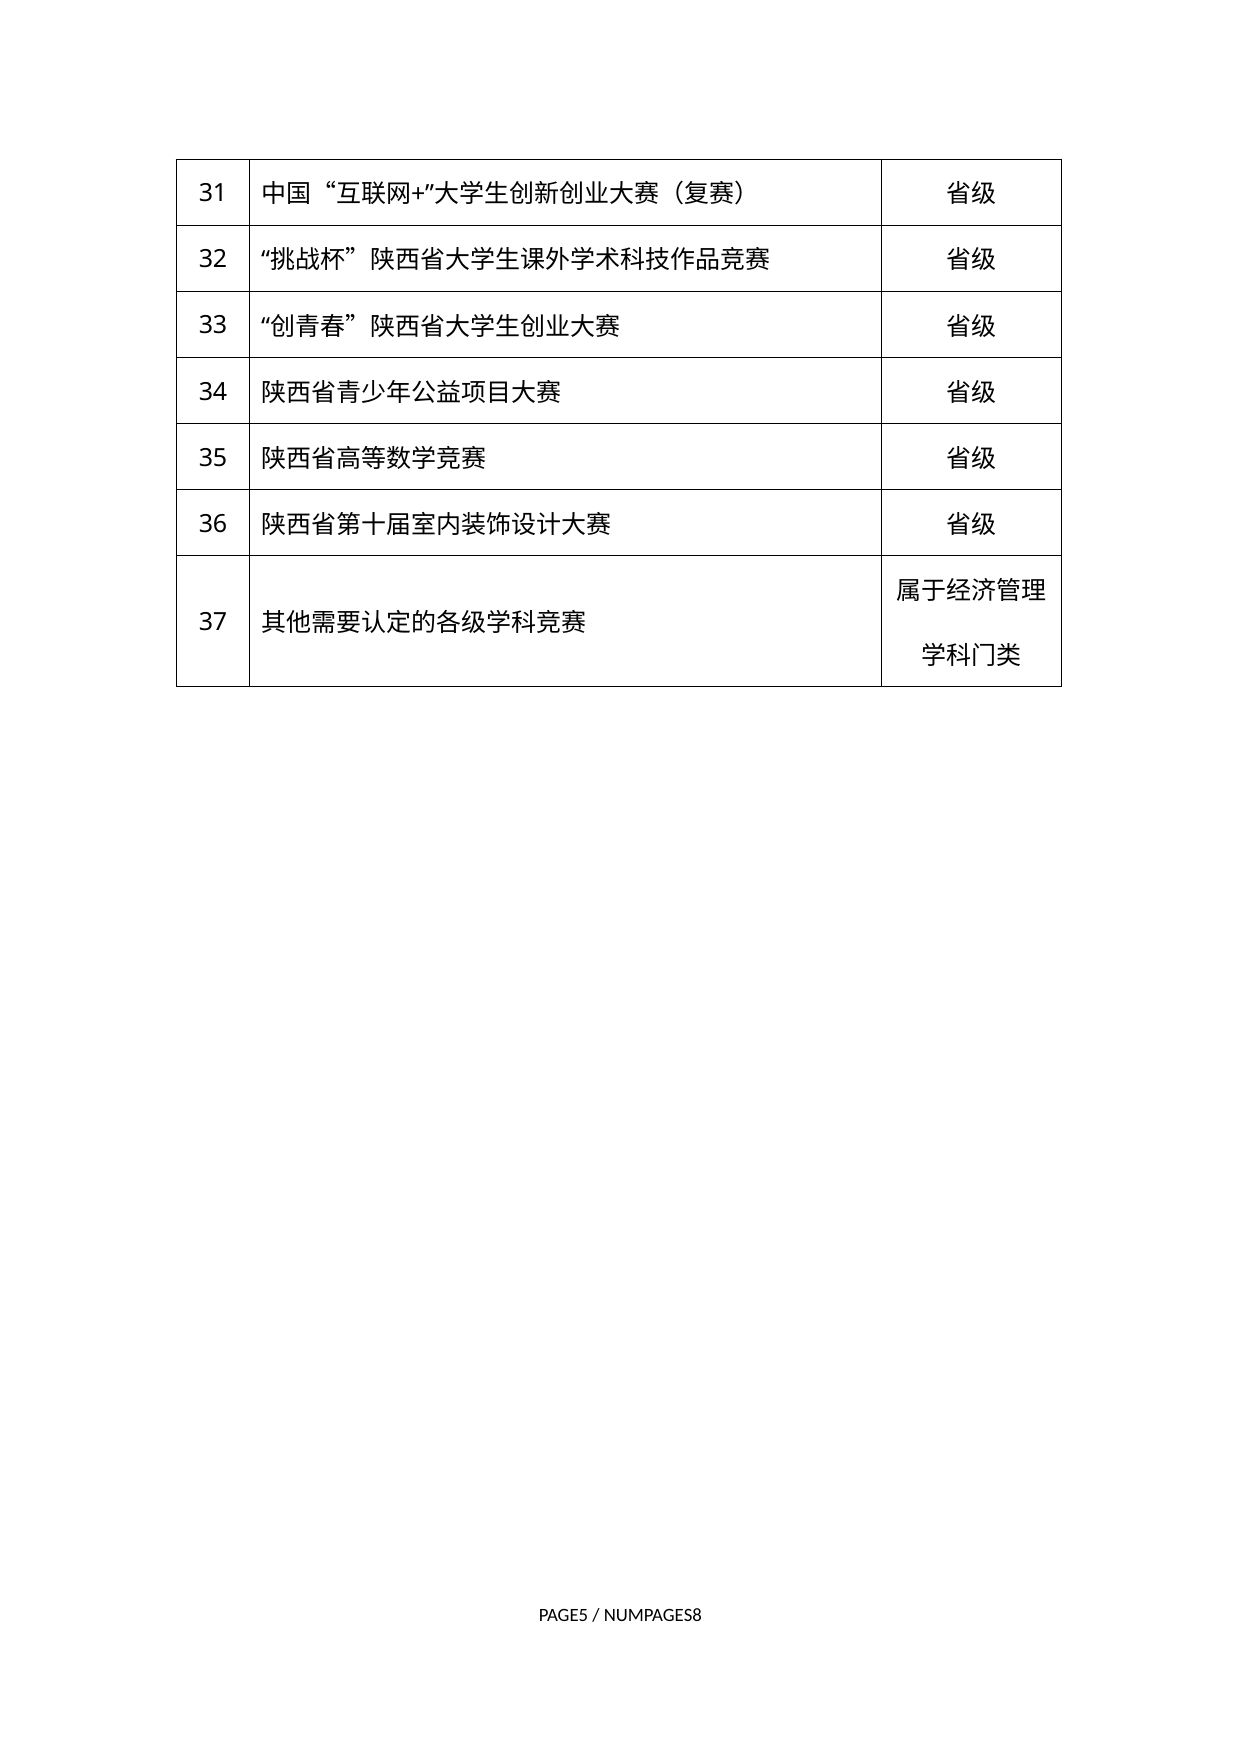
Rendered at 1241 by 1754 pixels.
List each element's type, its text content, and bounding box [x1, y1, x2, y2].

table_cell 31 [177, 160, 249, 224]
table_cell 属于经济管理学科门类 [882, 556, 1061, 686]
table_cell 37 [177, 556, 249, 686]
table_cell 省级 [882, 424, 1061, 489]
table_cell 36 [177, 490, 249, 555]
table_cell 省级 [882, 490, 1061, 555]
table_cell 省级 [882, 226, 1061, 291]
table_cell 陕西省第十届室内装饰设计大赛 [250, 490, 881, 555]
table_cell 陕西省高等数学竞赛 [250, 424, 881, 489]
table_cell 陕西省青少年公益项目大赛 [250, 358, 881, 423]
table_cell “挑战杯”陕西省大学生课外学术科技作品竞赛 [250, 226, 881, 291]
table_cell 其他需要认定的各级学科竞赛 [250, 556, 881, 686]
table_cell “创青春”陕西省大学生创业大赛 [250, 292, 881, 357]
table_cell 省级 [882, 160, 1061, 224]
table_cell 33 [177, 292, 249, 357]
table_cell 省级 [882, 358, 1061, 423]
table_cell 34 [177, 358, 249, 423]
table_cell 32 [177, 226, 249, 291]
table_cell 省级 [882, 292, 1061, 357]
table_cell 35 [177, 424, 249, 489]
table_cell 中国“互联网+”大学生创新创业大赛（复赛） [250, 160, 881, 224]
